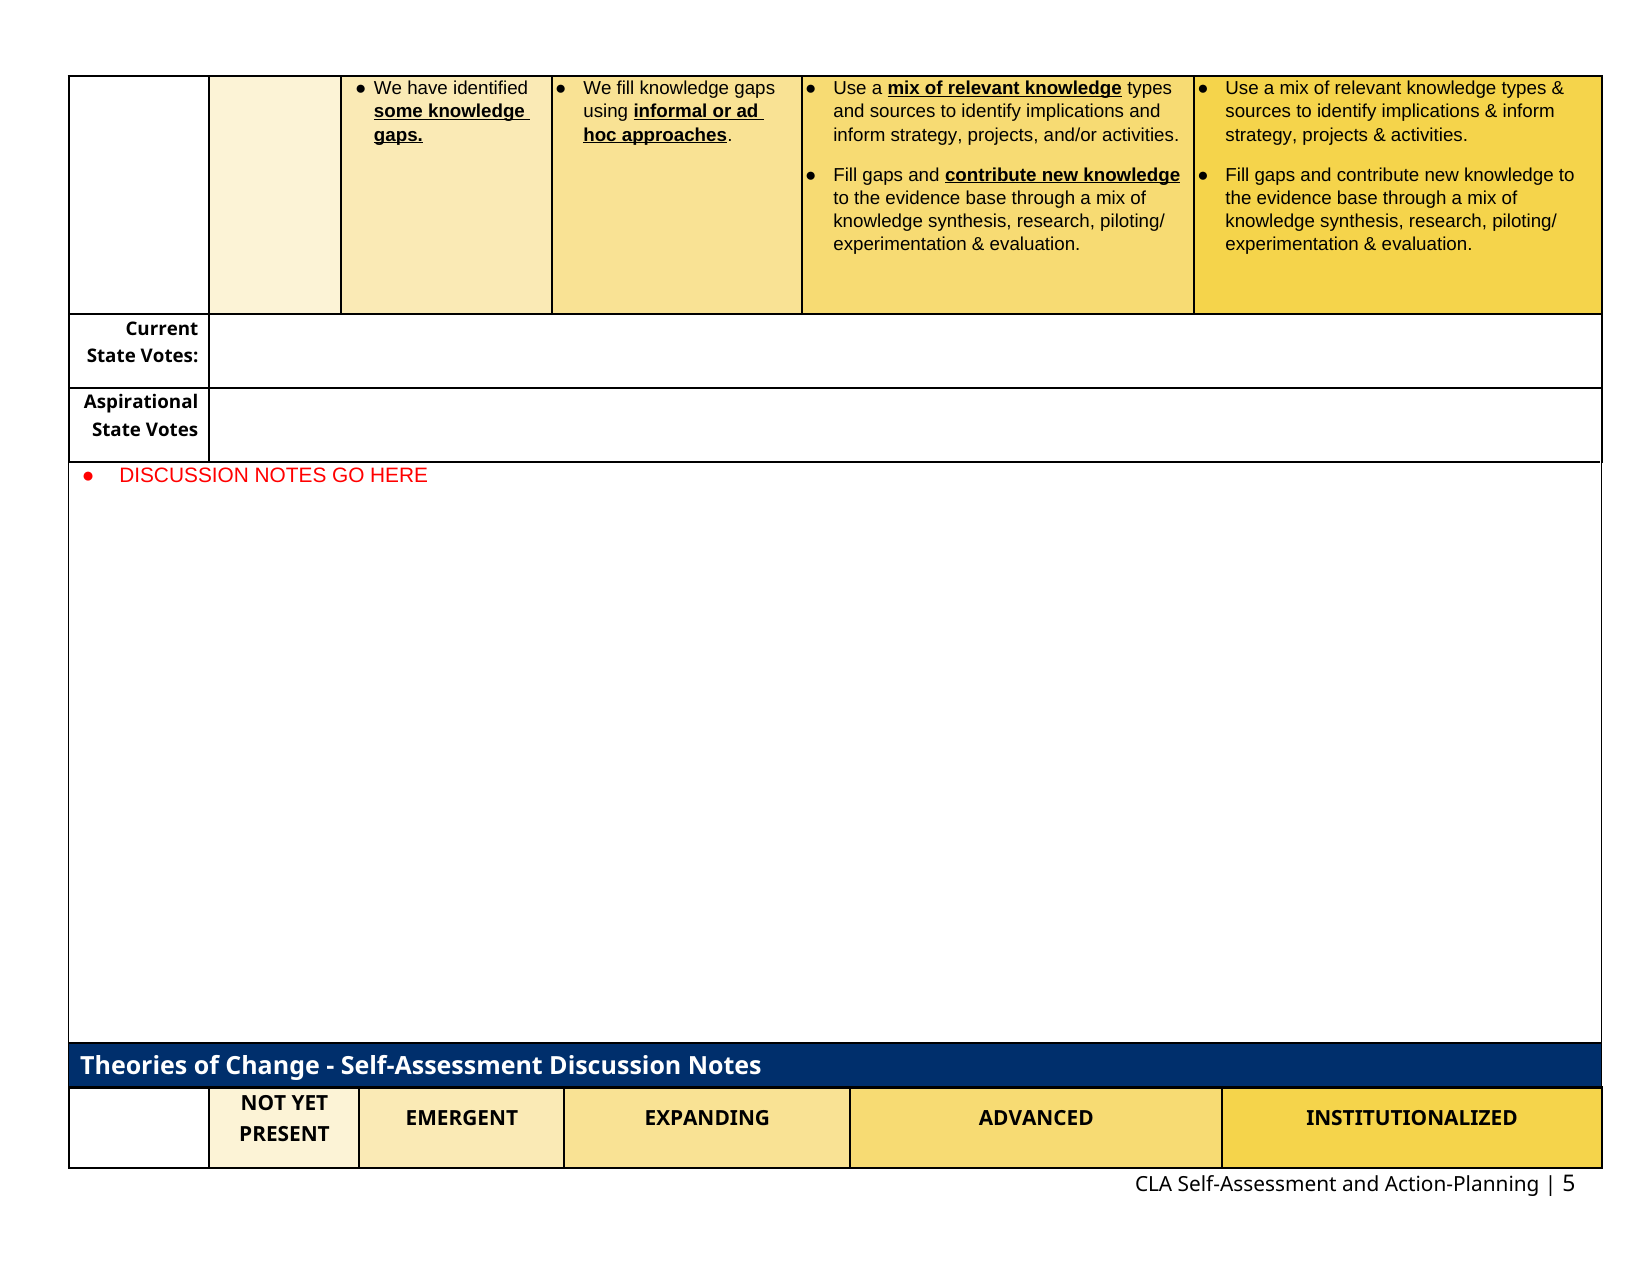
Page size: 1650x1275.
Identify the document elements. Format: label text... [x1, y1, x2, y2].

table_header Theories of Change - Self-Assessment Discussion Notes [69, 1044, 1601, 1086]
table_cell [210, 315, 1601, 387]
table_cell EMERGENT [360, 1089, 563, 1166]
table_cell [210, 389, 1601, 461]
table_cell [553, 77, 801, 313]
table_cell EXPANDING [565, 1089, 849, 1166]
table_cell [70, 1089, 208, 1167]
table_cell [803, 77, 1193, 313]
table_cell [210, 77, 340, 313]
table_cell NOT YET PRESENT [210, 1089, 358, 1166]
table_cell Current State Votes: [70, 315, 208, 387]
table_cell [342, 77, 551, 313]
table_cell Aspirational State Votes [70, 389, 208, 461]
table_cell INSTITUTIONALIZED [1223, 1089, 1601, 1166]
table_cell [1195, 77, 1601, 313]
table_cell ADVANCED [851, 1089, 1221, 1166]
table_cell DISCUSSION NOTES GO HERE [69, 461, 1601, 1042]
